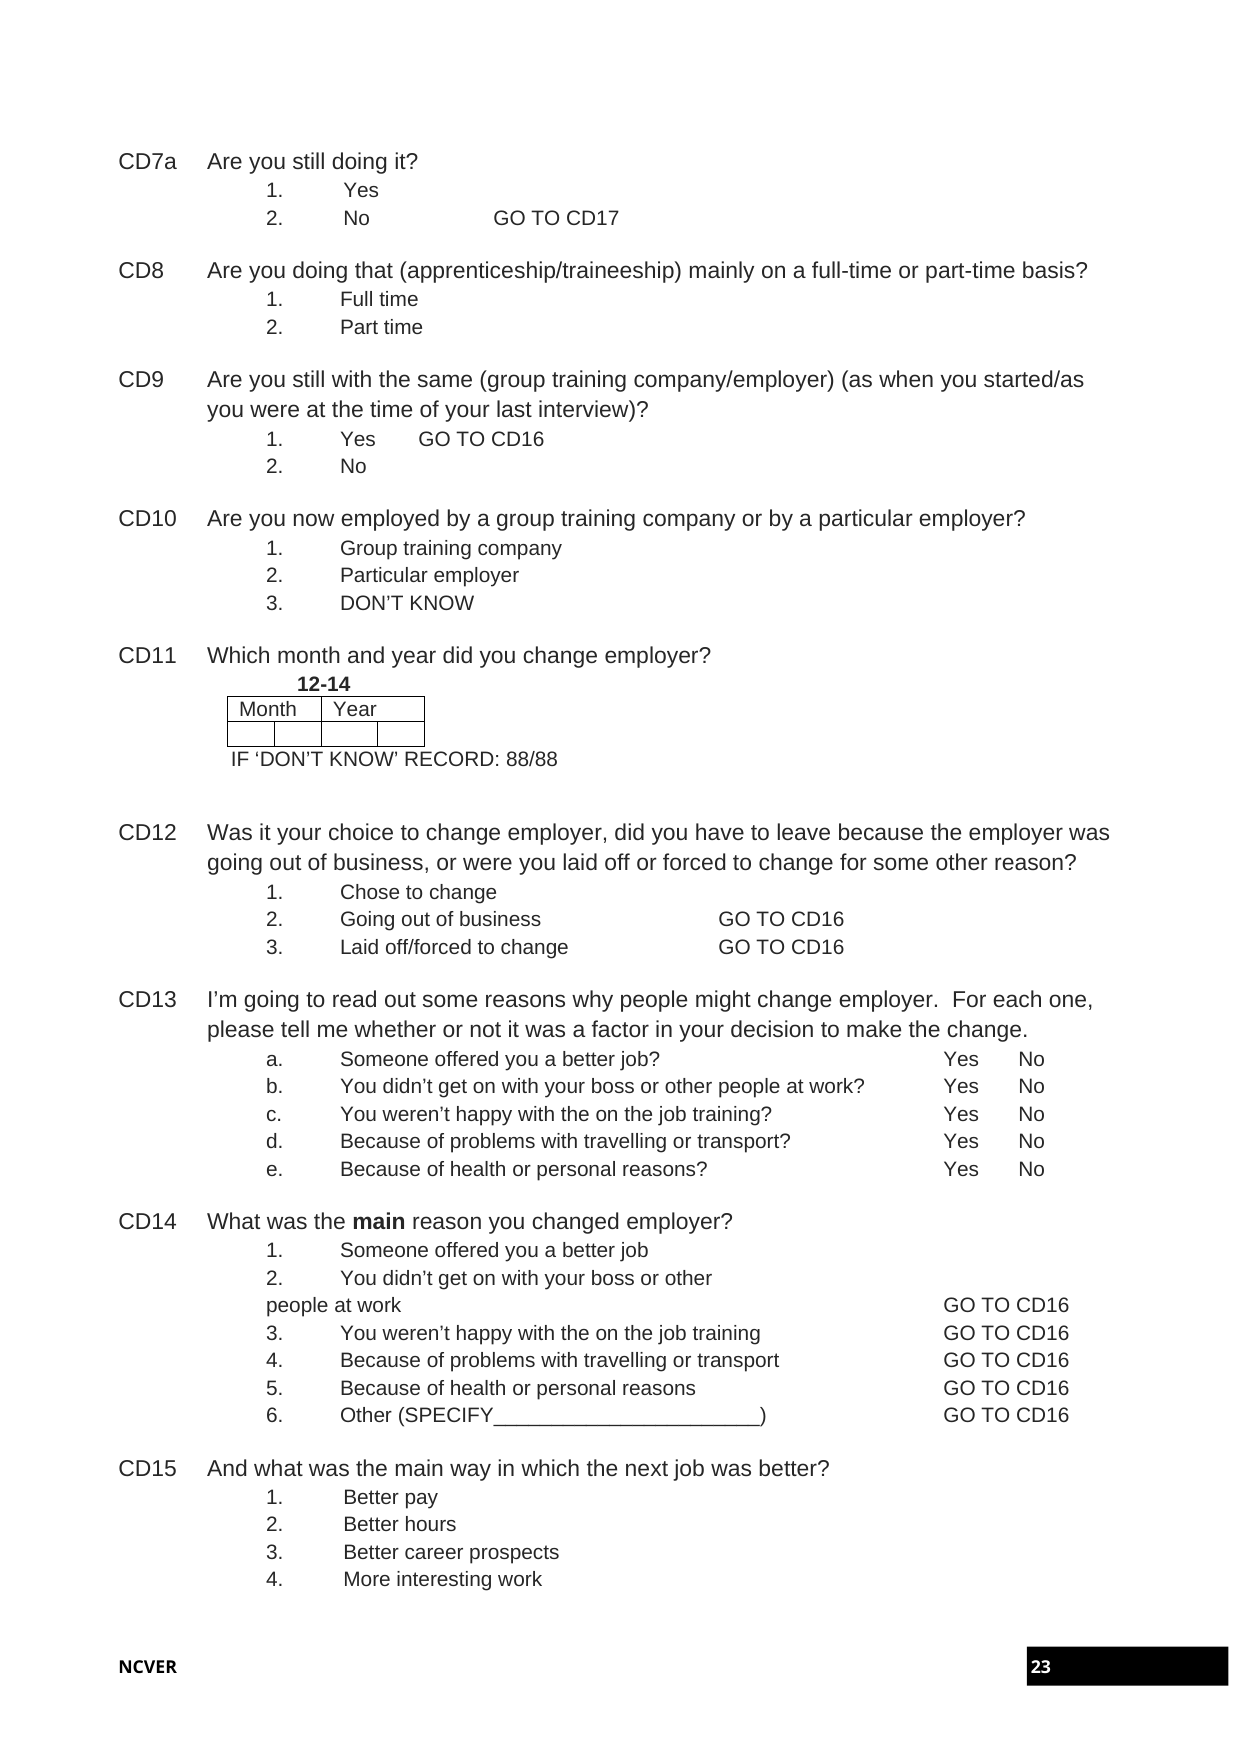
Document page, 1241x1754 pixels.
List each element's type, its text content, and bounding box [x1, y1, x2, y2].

table_header Month [228, 697, 321, 721]
list No GO TO CD17 [266, 205, 1119, 229]
list Chose to change [266, 879, 1119, 903]
list You didn’t get on with your boss or other people at work GO TO CD16 [266, 1266, 1119, 1317]
list Because of problems with travelling or transport? Yes No [266, 1129, 1119, 1153]
text CD8 Are you doing that (apprenticeship/traineeship) mainly on a full-time or part-time basis? [118, 257, 1119, 283]
text CD9 Are you still with the same (group training company/employer) (as when you started/as you were at the time of your last interview)? [118, 366, 1119, 423]
list More interesting work [266, 1567, 1119, 1591]
list Particular employer [266, 563, 1119, 587]
text CD11 Which month and year did you change employer? [118, 642, 1119, 668]
table_header Year [322, 697, 424, 721]
list Yes [266, 178, 1119, 202]
text CD10 Are you now employed by a group training company or by a particular employer? [118, 505, 1119, 532]
table_cell [275, 722, 321, 746]
text 12-14 [118, 672, 1119, 696]
list Part time [266, 314, 1119, 338]
text CD7a Are you still doing it? [118, 148, 1119, 174]
list You weren’t happy with the on the job training? Yes No [266, 1101, 1119, 1125]
table_cell [322, 722, 377, 746]
list Because of health or personal reasons GO TO CD16 [266, 1376, 1119, 1399]
list Yes GO TO CD16 [266, 426, 1119, 450]
list No [266, 454, 1119, 478]
text CD14 What was the main reason you changed employer? [118, 1208, 1119, 1234]
table_cell [378, 722, 424, 746]
text CD15 And what was the main way in which the next job was better? [118, 1454, 1119, 1481]
list Going out of business GO TO CD16 [266, 907, 1119, 931]
table_cell [228, 722, 274, 746]
list Better pay [266, 1485, 1119, 1509]
list You weren’t happy with the on the job training GO TO CD16 [266, 1321, 1119, 1344]
list Group training company [266, 536, 1119, 559]
text CD12 Was it your choice to change employer, did you have to leave because the employer was going out of business, or were you laid off or forced to change for some other reason? [118, 819, 1119, 876]
list Full time [266, 287, 1119, 311]
list Laid off/forced to change GO TO CD16 [266, 934, 1119, 958]
list Someone offered you a better job? Yes No [266, 1046, 1119, 1070]
text CD13 I’m going to read out some reasons why people might change employer. For each one, please tell me whether or not it was a factor in your decision to make the change. [118, 986, 1119, 1043]
list Because of health or personal reasons? Yes No [266, 1156, 1119, 1180]
list Better career prospects [266, 1540, 1119, 1564]
list DON’T KNOW [266, 591, 1119, 614]
list Other (SPECIFY_______________________) GO TO CD16 [266, 1403, 1119, 1427]
list Because of problems with travelling or transport GO TO CD16 [266, 1348, 1119, 1372]
text IF ‘DON’T KNOW’ RECORD: 88/88 [118, 747, 1119, 771]
list You didn’t get on with your boss or other people at work? Yes No [266, 1074, 1119, 1098]
list Better hours [266, 1512, 1119, 1536]
list Someone offered you a better job [266, 1238, 1119, 1262]
